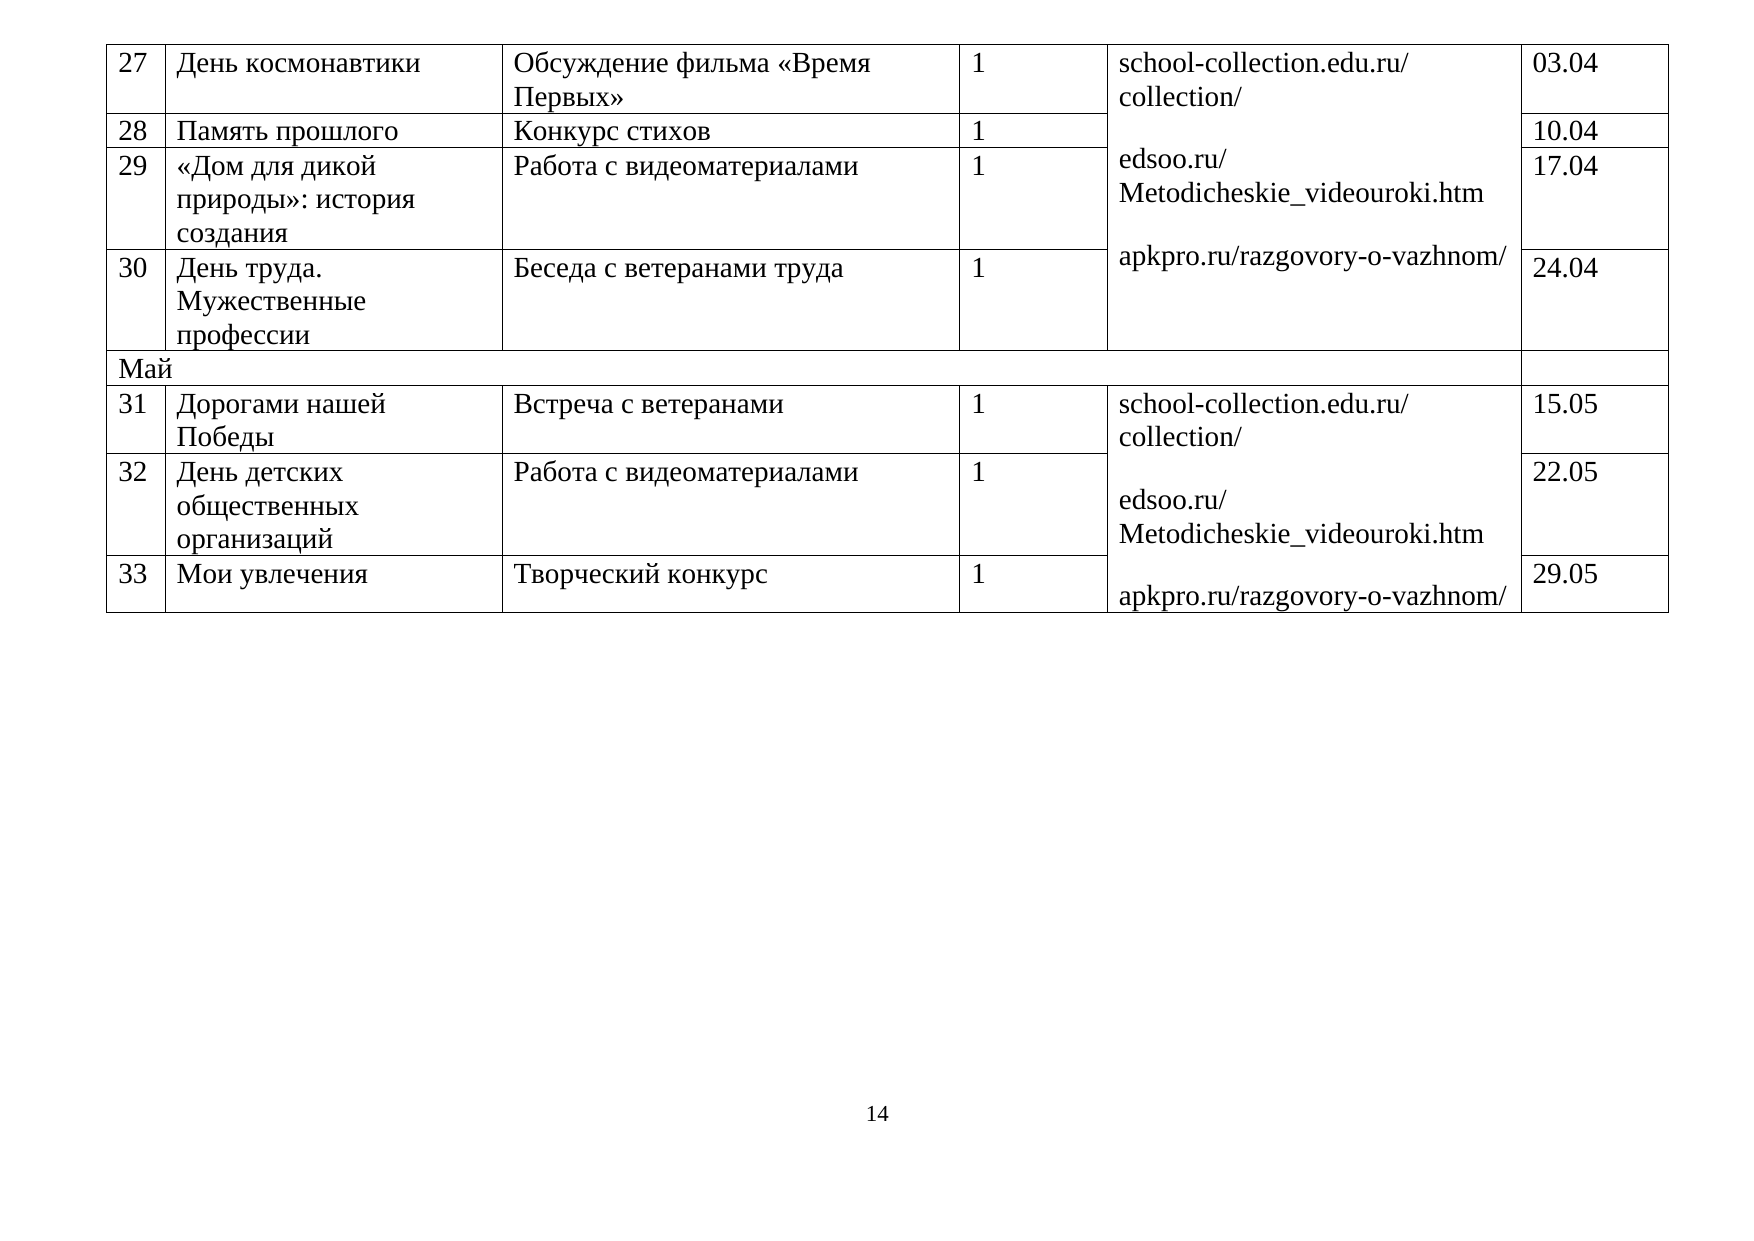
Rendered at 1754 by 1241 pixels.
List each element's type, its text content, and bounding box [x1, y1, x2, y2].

table_cell 29.05 [1522, 556, 1668, 612]
table_cell День детских общественных организаций [166, 454, 502, 555]
table_cell 1 [960, 454, 1107, 555]
table_cell День труда. Мужественные профессии [166, 250, 502, 350]
table_cell Конкурс стихов [503, 114, 959, 147]
table_cell Встреча с ветеранами [503, 386, 959, 453]
table_cell 33 [107, 556, 165, 612]
table_cell 27 [107, 45, 165, 112]
table_cell Творческий конкурс [503, 556, 959, 612]
table_cell school-collection.edu.ru/collection/ edsoo.ru/Metodicheskie_videouroki.htm apkpro.ru/razgovory-o-vazhnom/ [1108, 386, 1521, 612]
table_cell 32 [107, 454, 165, 555]
table_cell [1522, 351, 1668, 385]
table_cell Дорогами нашей Победы [166, 386, 502, 453]
table_cell 17.04 [1522, 148, 1668, 249]
table_cell Обсуждение фильма «Время Первых» [503, 45, 959, 112]
table_cell Работа с видеоматериалами [503, 148, 959, 249]
table_cell 15.05 [1522, 386, 1668, 453]
table_cell Беседа с ветеранами труда [503, 250, 959, 350]
table_cell 28 [107, 114, 165, 147]
table_cell 1 [960, 556, 1107, 612]
table_cell 1 [960, 114, 1107, 147]
table_cell 10.04 [1522, 114, 1668, 147]
table_cell 03.04 [1522, 45, 1668, 112]
table_cell 1 [960, 250, 1107, 350]
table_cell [1108, 45, 1521, 350]
table_cell День космонавтики [166, 45, 502, 112]
table_cell 30 [107, 250, 165, 350]
table_cell Память прошлого [166, 114, 502, 147]
table_cell 31 [107, 386, 165, 453]
table_cell 22.05 [1522, 454, 1668, 555]
table_cell 1 [960, 386, 1107, 453]
table_cell 1 [960, 148, 1107, 249]
table_cell Работа с видеоматериалами [503, 454, 959, 555]
table_cell Мои увлечения [166, 556, 502, 612]
table_cell 29 [107, 148, 165, 249]
table_cell «Дом для дикой природы»: история создания [166, 148, 502, 249]
table_cell Май [107, 351, 1521, 385]
table_cell 24.04 [1522, 250, 1668, 350]
table_cell 1 [960, 45, 1107, 112]
